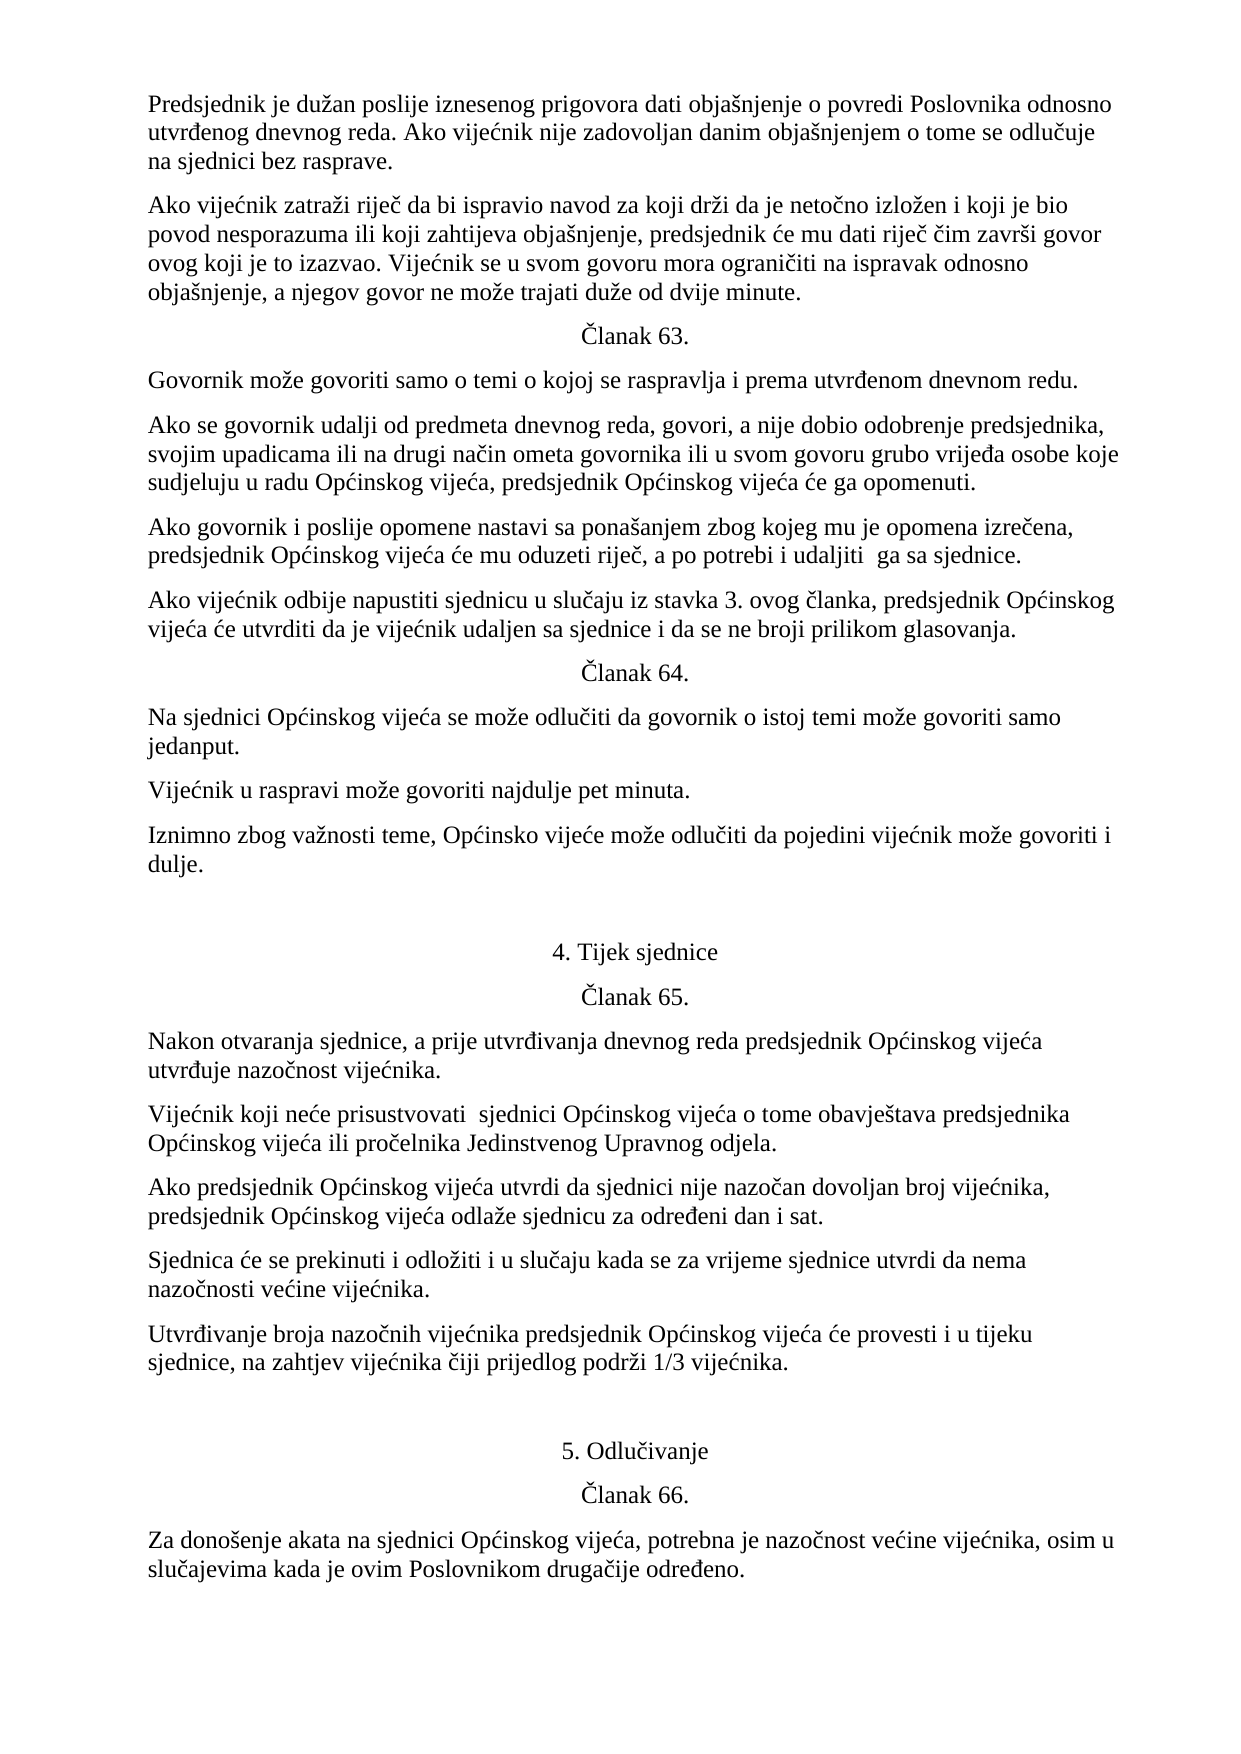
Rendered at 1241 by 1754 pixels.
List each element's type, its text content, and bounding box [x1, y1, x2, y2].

text Utvrđivanje broja nazočnih vijećnika predsjednik Općinskog vijeća će provesti i u tijeku sjednice, na zahtjev vijećnika čiji prijedlog podrži 1/3 vijećnika. [148, 1319, 1122, 1376]
text Ako predsjednik Općinskog vijeća utvrdi da sjednici nije nazočan dovoljan broj vijećnika, predsjednik Općinskog vijeća odlaže sjednicu za određeni dan i sat. [148, 1172, 1122, 1230]
text Predsjednik je dužan poslije iznesenog prigovora dati objašnjenje o povredi Poslovnika odnosno utvrđenog dnevnog reda. Ako vijećnik nije zadovoljan danim objašnjenjem o tome se odlučuje na sjednici bez rasprave. [148, 89, 1122, 175]
text Ako vijećnik odbije napustiti sjednicu u slučaju iz stavka 3. ovog članka, predsjednik Općinskog vijeća će utvrditi da je vijećnik udaljen sa sjednice i da se ne broji prilikom glasovanja. [148, 585, 1122, 642]
text Ako vijećnik zatraži riječ da bi ispravio navod za koji drži da je netočno izložen i koji je bio povod nesporazuma ili koji zahtijeva objašnjenje, predsjednik će mu dati riječ čim završi govor ovog koji je to izazvao. Vijećnik se u svom govoru mora ograničiti na ispravak odnosno objašnjenje, a njegov govor ne može trajati duže od dvije minute. [148, 191, 1122, 306]
text Članak 63. [148, 321, 1122, 350]
text Članak 66. [148, 1481, 1122, 1509]
text Ako se govornik udalji od predmeta dnevnog reda, govori, a nije dobio odobrenje predsjednika, svojim upadicama ili na drugi način ometa govornika ili u svom govoru grubo vrijeđa osobe koje sudjeluju u radu Općinskog vijeća, predsjednik Općinskog vijeća će ga opomenuti. [148, 410, 1122, 496]
text Članak 64. [148, 658, 1122, 687]
text Na sjednici Općinskog vijeća se može odlučiti da govornik o istoj temi može govoriti samo jedanput. [148, 702, 1122, 760]
text Ako govornik i poslije opomene nastavi sa ponašanjem zbog kojeg mu je opomena izrečena, predsjednik Općinskog vijeća će mu oduzeti riječ, a po potrebi i udaljiti ga sa sjednice. [148, 512, 1122, 569]
text Članak 65. [148, 982, 1122, 1011]
text 5. Odlučivanje [148, 1436, 1122, 1465]
text Sjednica će se prekinuti i odložiti i u slučaju kada se za vrijeme sjednice utvrdi da nema nazočnosti većine vijećnika. [148, 1246, 1122, 1303]
text Za donošenje akata na sjednici Općinskog vijeća, potrebna je nazočnost većine vijećnika, osim u slučajevima kada je ovim Poslovnikom drugačije određeno. [148, 1525, 1122, 1582]
text Nakon otvaranja sjednice, a prije utvrđivanja dnevnog reda predsjednik Općinskog vijeća utvrđuje nazočnost vijećnika. [148, 1026, 1122, 1084]
text Vijećnik u raspravi može govoriti najdulje pet minuta. [148, 776, 1122, 804]
text Vijećnik koji neće prisustvovati sjednici Općinskog vijeća o tome obavještava predsjednika Općinskog vijeća ili pročelnika Jedinstvenog Upravnog odjela. [148, 1099, 1122, 1157]
text Iznimno zbog važnosti teme, Općinsko vijeće može odlučiti da pojedini vijećnik može govoriti i dulje. [148, 820, 1122, 877]
text 4. Tijek sjednice [148, 937, 1122, 966]
text Govornik može govoriti samo o temi o kojoj se raspravlja i prema utvrđenom dnevnom redu. [148, 366, 1122, 394]
